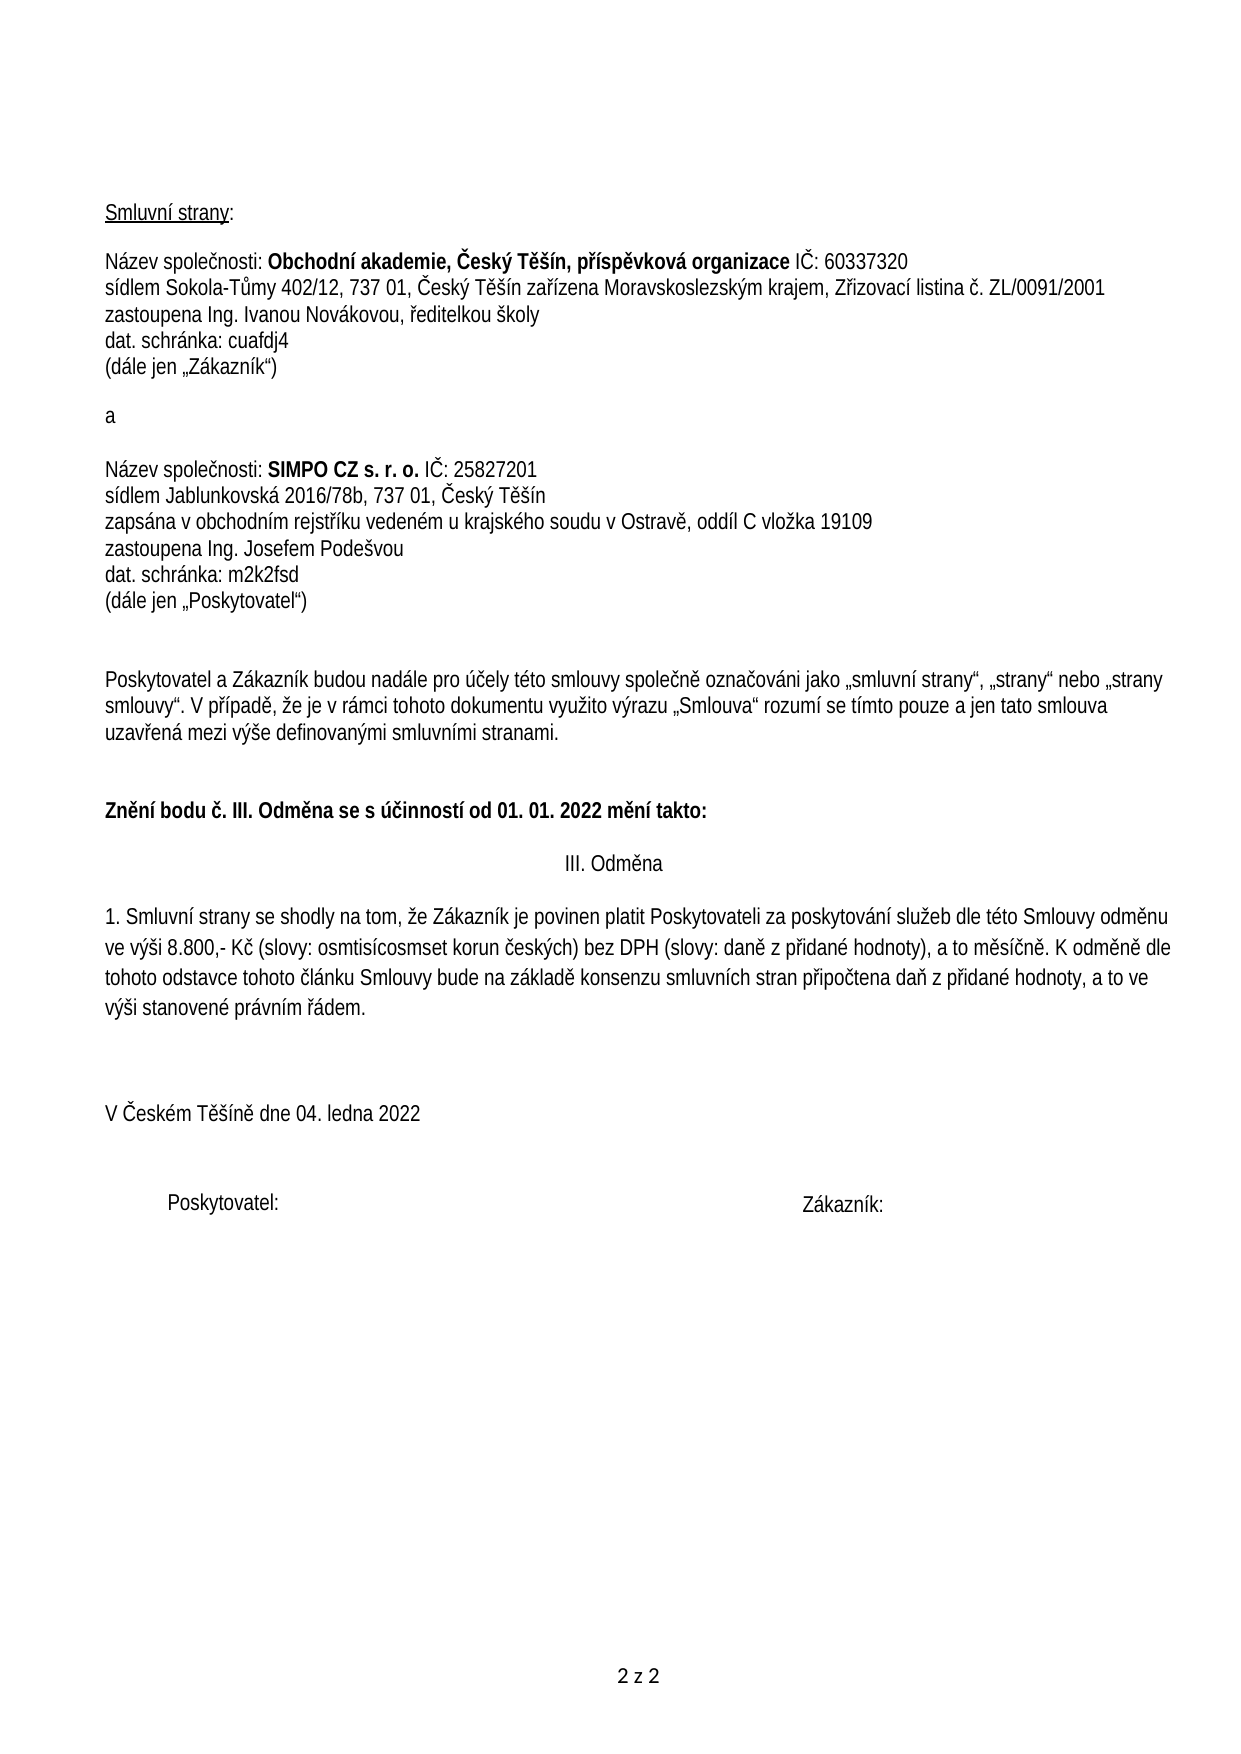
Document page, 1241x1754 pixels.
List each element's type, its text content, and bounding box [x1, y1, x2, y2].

text (dále jen „Zákazník“) [105, 353, 1173, 379]
text zapsána v obchodním rejstříku vedeném u krajského soudu v Ostravě, oddíl C vložka 19109 [105, 508, 1173, 535]
text 1. Smluvní strany se shodly na tom, že Zákazník je povinen platit Poskytovateli za poskytování služeb dle této Smlouvy odměnu ve výši 8.800,- Kč (slovy: osmtisícosmset korun českých) bez DPH (slovy: daně z přidané hodnoty), a to měsíčně. K odměně dle tohoto odstavce tohoto článku Smlouvy bude na základě konsenzu smluvních stran připočtena daň z přidané hodnoty, a to ve výši stanovené právním řádem. [105, 903, 1173, 1020]
text III. Odměna [105, 850, 1173, 876]
text sídlem Jablunkovská 2016/78b, 737 01, Český Těšín [105, 482, 1173, 508]
text sídlem Sokola-Tůmy 402/12, 737 01, Český Těšín zařízena Moravskoslezským krajem, Zřizovací listina č. ZL/0091/2001 zastoupena Ing. Ivanou Novákovou, ředitelkou školy [105, 274, 1173, 327]
text Název společnosti: Obchodní akademie, Český Těšín, příspěvková organizace IČ: 60337320 [105, 248, 1173, 274]
text (dále jen „Poskytovatel“) [105, 587, 1173, 614]
text V Českém Těšíně dne 04. ledna 2022 [105, 1100, 1173, 1126]
text Znění bodu č. III. Odměna se s účinností od 01. 01. 2022 mění takto: [105, 797, 1173, 823]
text Poskytovatel: [105, 1189, 1173, 1215]
text dat. schránka: m2k2fsd [105, 561, 1173, 587]
text Poskytovatel a Zákazník budou nadále pro účely této smlouvy společně označováni jako „smluvní strany“, „strany“ nebo „strany smlouvy“. V případě, že je v rámci tohoto dokumentu využito výrazu „Smlouva“ rozumí se tímto pouze a jen tato smlouva uzavřená mezi výše definovanými smluvními stranami. [105, 666, 1173, 745]
text Smluvní strany: [105, 198, 1173, 225]
text Název společnosti: SIMPO CZ s. r. o. IČ: 25827201 [105, 456, 1173, 482]
text dat. schránka: cuafdj4 [105, 327, 1173, 353]
text a [105, 402, 1173, 429]
text zastoupena Ing. Josefem Podešvou [105, 535, 1173, 561]
